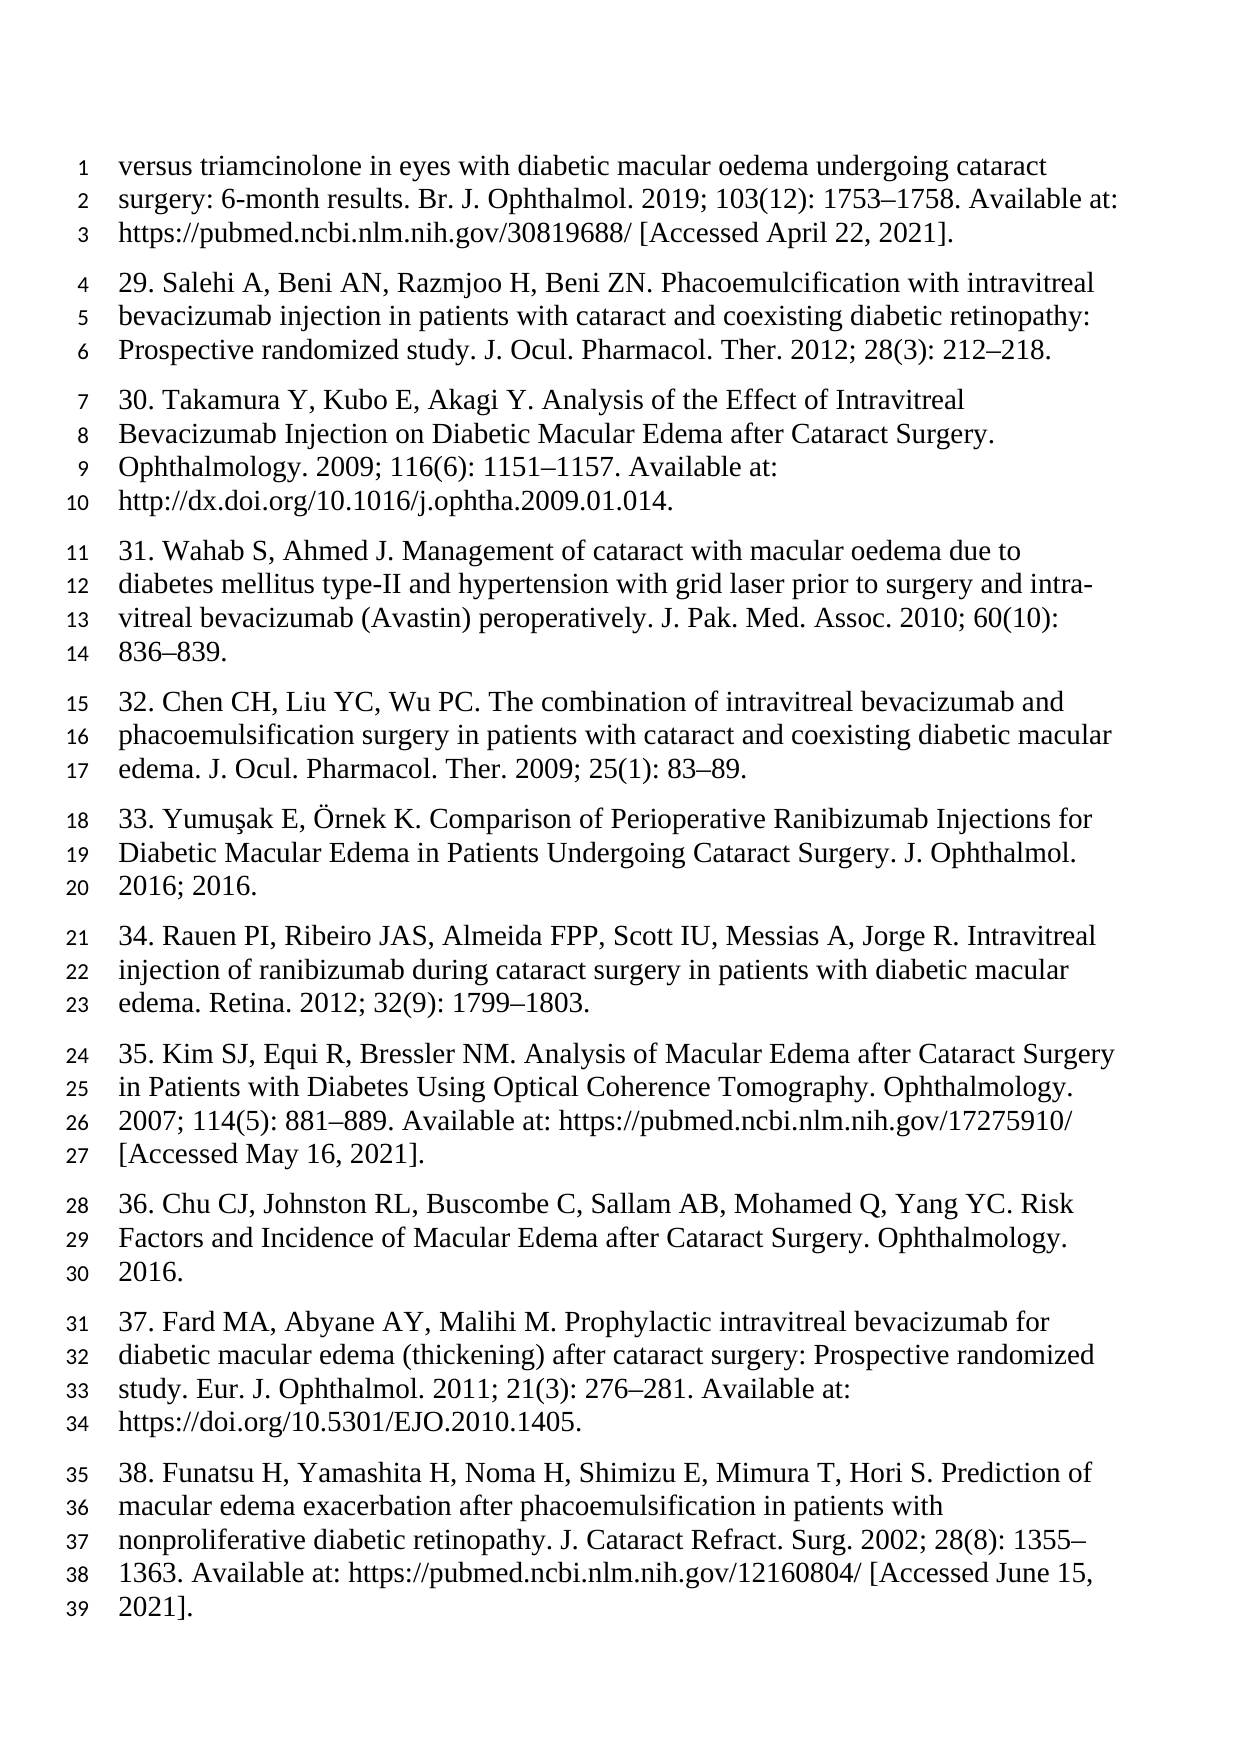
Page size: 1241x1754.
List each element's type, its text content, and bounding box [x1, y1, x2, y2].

text 37. Fard MA, Abyane AY, Malihi M. Prophylactic intravitreal bevacizumab for diabetic macular edema (thickening) after cataract surgery: Prospective randomized study. Eur. J. Ophthalmol. 2011; 21(3): 276–281. Available at: https://doi.org/10.5301/EJO.2010.1405. [118, 1304, 1122, 1438]
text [118, 148, 1122, 248]
text 32. Chen CH, Liu YC, Wu PC. The combination of intravitreal bevacizumab and phacoemulsification surgery in patients with cataract and coexisting diabetic macular edema. J. Ocul. Pharmacol. Ther. 2009; 25(1): 83–89. [118, 684, 1122, 784]
text 29. Salehi A, Beni AN, Razmjoo H, Beni ZN. Phacoemulcification with intravitreal bevacizumab injection in patients with cataract and coexisting diabetic retinopathy: Prospective randomized study. J. Ocul. Pharmacol. Ther. 2012; 28(3): 212–218. [118, 265, 1122, 366]
text 31. Wahab S, Ahmed J. Management of cataract with macular oedema due to diabetes mellitus type-II and hypertension with grid laser prior to surgery and intra-vitreal bevacizumab (Avastin) peroperatively. J. Pak. Med. Assoc. 2010; 60(10): 836–839. [118, 533, 1122, 667]
text 36. Chu CJ, Johnston RL, Buscombe C, Sallam AB, Mohamed Q, Yang YC. Risk Factors and Incidence of Macular Edema after Cataract Surgery. Ophthalmology. 2016. [118, 1187, 1122, 1287]
text 38. Funatsu H, Yamashita H, Noma H, Shimizu E, Mimura T, Hori S. Prediction of macular edema exacerbation after phacoemulsification in patients with nonproliferative diabetic retinopathy. J. Cataract Refract. Surg. 2002; 28(8): 1355–1363. Available at: https://pubmed.ncbi.nlm.nih.gov/12160804/ [Accessed June 15, 2021]. [118, 1455, 1122, 1622]
text 33. Yumuşak E, Örnek K. Comparison of Perioperative Ranibizumab Injections for Diabetic Macular Edema in Patients Undergoing Cataract Surgery. J. Ophthalmol. 2016; 2016. [118, 801, 1122, 902]
text 30. Takamura Y, Kubo E, Akagi Y. Analysis of the Effect of Intravitreal Bevacizumab Injection on Diabetic Macular Edema after Cataract Surgery. Ophthalmology. 2009; 116(6): 1151–1157. Available at: http://dx.doi.org/10.1016/j.ophtha.2009.01.014. [118, 382, 1122, 516]
text 34. Rauen PI, Ribeiro JAS, Almeida FPP, Scott IU, Messias A, Jorge R. Intravitreal injection of ranibizumab during cataract surgery in patients with diabetic macular edema. Retina. 2012; 32(9): 1799–1803. [118, 918, 1122, 1019]
text 35. Kim SJ, Equi R, Bressler NM. Analysis of Macular Edema after Cataract Surgery in Patients with Diabetes Using Optical Coherence Tomography. Ophthalmology. 2007; 114(5): 881–889. Available at: https://pubmed.ncbi.nlm.nih.gov/17275910/ [Accessed May 16, 2021]. [118, 1036, 1122, 1170]
